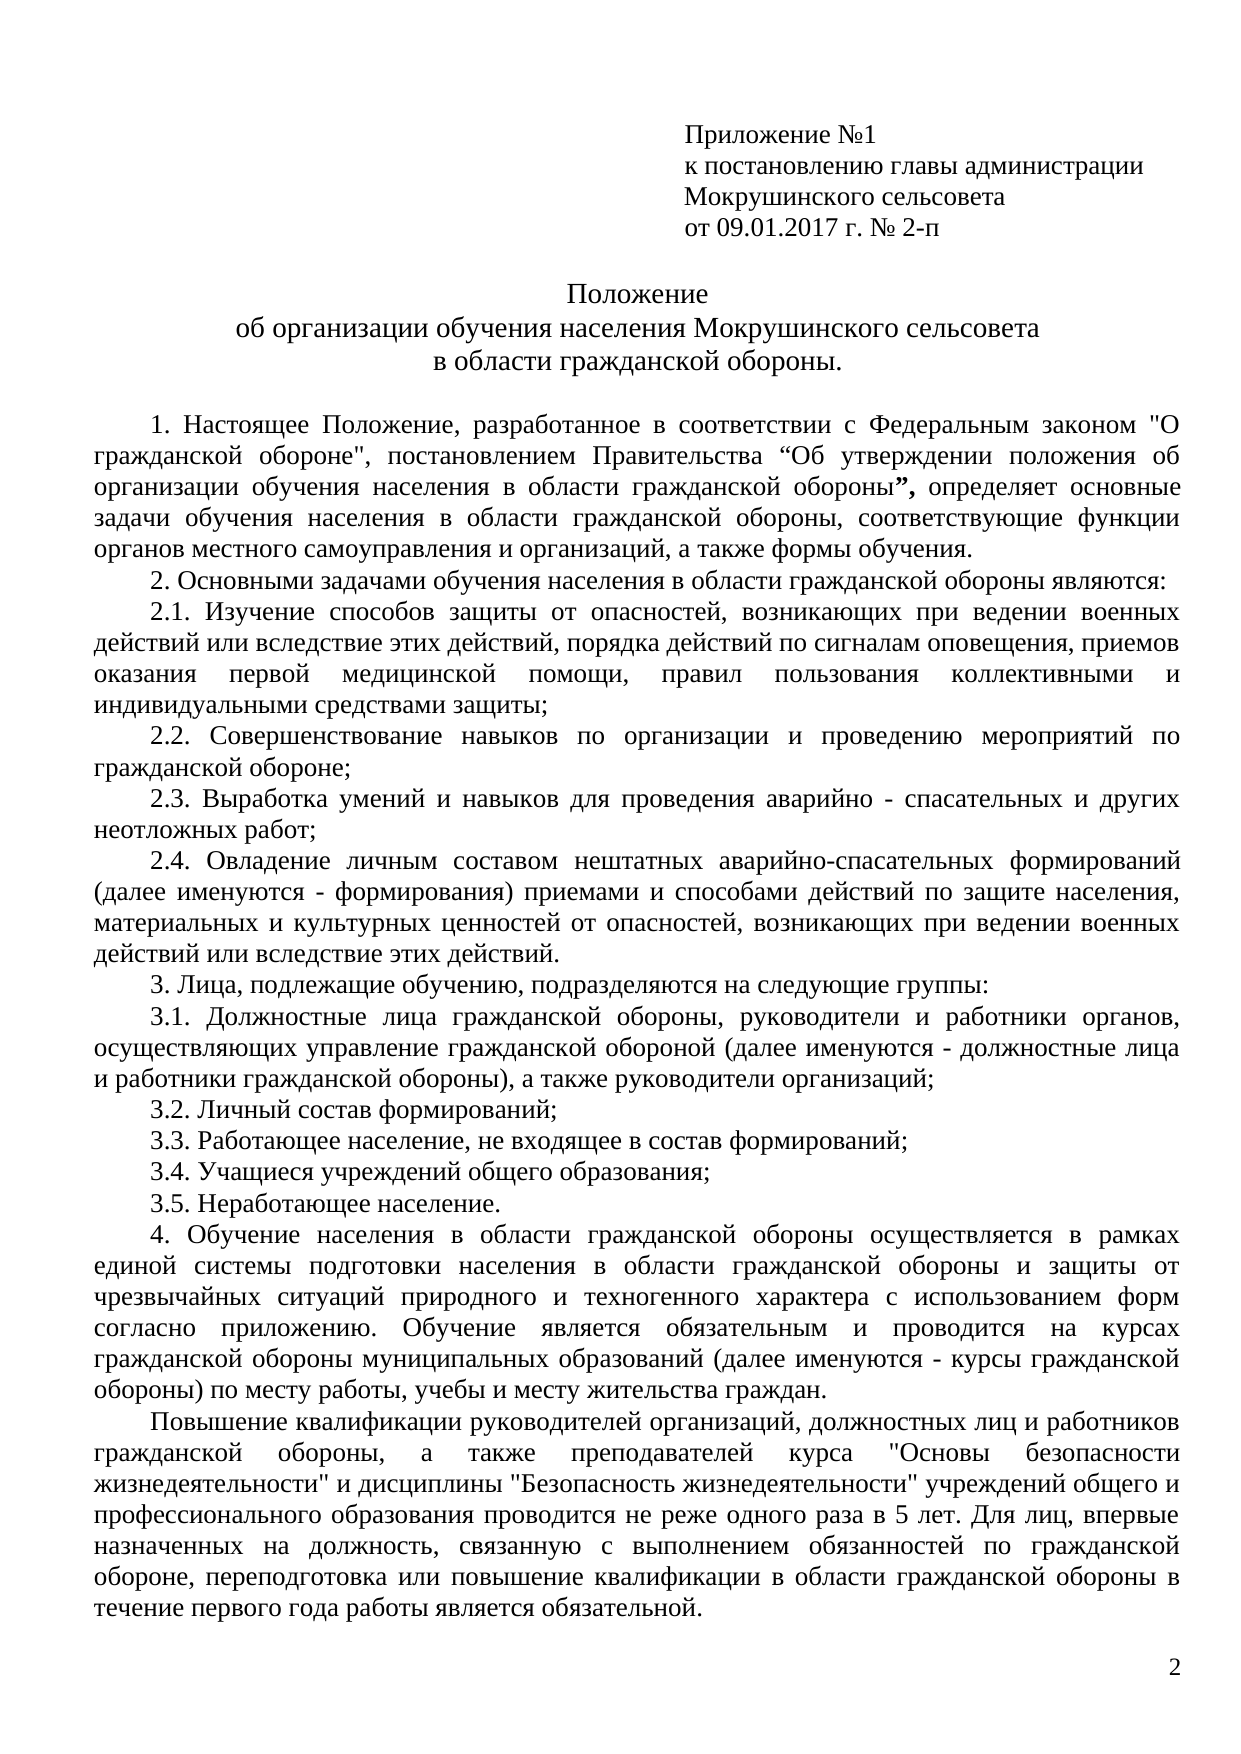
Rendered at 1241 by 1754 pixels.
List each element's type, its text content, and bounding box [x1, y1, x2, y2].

text 2.4. Овладение личным составом нештатных аварийно-спасательных формирований (далее именуются - формирования) приемами и способами действий по защите населения, материальных и культурных ценностей от опасностей, возникающих при ведении военных действий или вследствие этих действий. [94, 844, 1181, 969]
text 2.2. Совершенствование навыков по организации и проведению мероприятий по гражданской обороне; [94, 719, 1181, 782]
text об организации обучения населения Мокрушинского сельсовета [94, 310, 1181, 343]
text Приложение №1 [94, 118, 1181, 149]
text Повышение квалификации руководителей организаций, должностных лиц и работников гражданской обороны, а также преподавателей курса "Основы безопасности жизнедеятельности" и дисциплины "Безопасность жизнедеятельности" учреждений общего и профессионального образования проводится не реже одного раза в 5 лет. Для лиц, впервые назначенных на должность, связанную с выполнением обязанностей по гражданской обороне, переподготовка или повышение квалификации в области гражданской обороны в течение первого года работы является обязательной. [94, 1405, 1181, 1623]
text 2.3. Выработка умений и навыков для проведения аварийно - спасательных и других неотложных работ; [94, 782, 1181, 844]
text 3. Лица, подлежащие обучению, подразделяются на следующие группы: [94, 969, 1181, 1000]
text 3.5. Неработающее население. [94, 1187, 1181, 1218]
text 2.1. Изучение способов защиты от опасностей, возникающих при ведении военных действий или вследствие этих действий, порядка действий по сигналам оповещения, приемов оказания первой медицинской помощи, правил пользования коллективными и индивидуальными средствами защиты; [94, 595, 1181, 719]
text 3.3. Работающее население, не входящее в состав формирований; [94, 1124, 1181, 1156]
text 4. Обучение населения в области гражданской обороны осуществляется в рамках единой системы подготовки населения в области гражданской обороны и защиты от чрезвычайных ситуаций природного и техногенного характера с использованием форм согласно приложению. Обучение является обязательным и проводится на курсах гражданской обороны муниципальных образований (далее именуются - курсы гражданской обороны) по месту работы, учебы и месту жительства граждан. [94, 1218, 1181, 1405]
text 3.1. Должностные лица гражданской обороны, руководители и работники органов, осуществляющих управление гражданской обороной (далее именуются - должностные лица и работники гражданской обороны), а также руководители организаций; [94, 1000, 1181, 1093]
text 3.2. Личный состав формирований; [94, 1093, 1181, 1124]
text к постановлению главы администрации Мокрушинского сельсовета [684, 149, 1181, 212]
text 3.4. Учащиеся учреждений общего образования; [94, 1156, 1181, 1187]
text 2. Основными задачами обучения населения в области гражданской обороны являются: [94, 564, 1181, 595]
text Положение [94, 276, 1181, 310]
text от 09.01.2017 г. № 2-п [94, 212, 1181, 243]
text в области гражданской обороны. [94, 343, 1181, 377]
text 1. Настоящее Положение, разработанное в соответствии с Федеральным законом "О гражданской обороне", постановлением Правительства “Об утверждении положения об организации обучения населения в области гражданской обороны”, определяет основные задачи обучения населения в области гражданской обороны, соответствующие функции органов местного самоуправления и организаций, а также формы обучения. [94, 408, 1181, 564]
